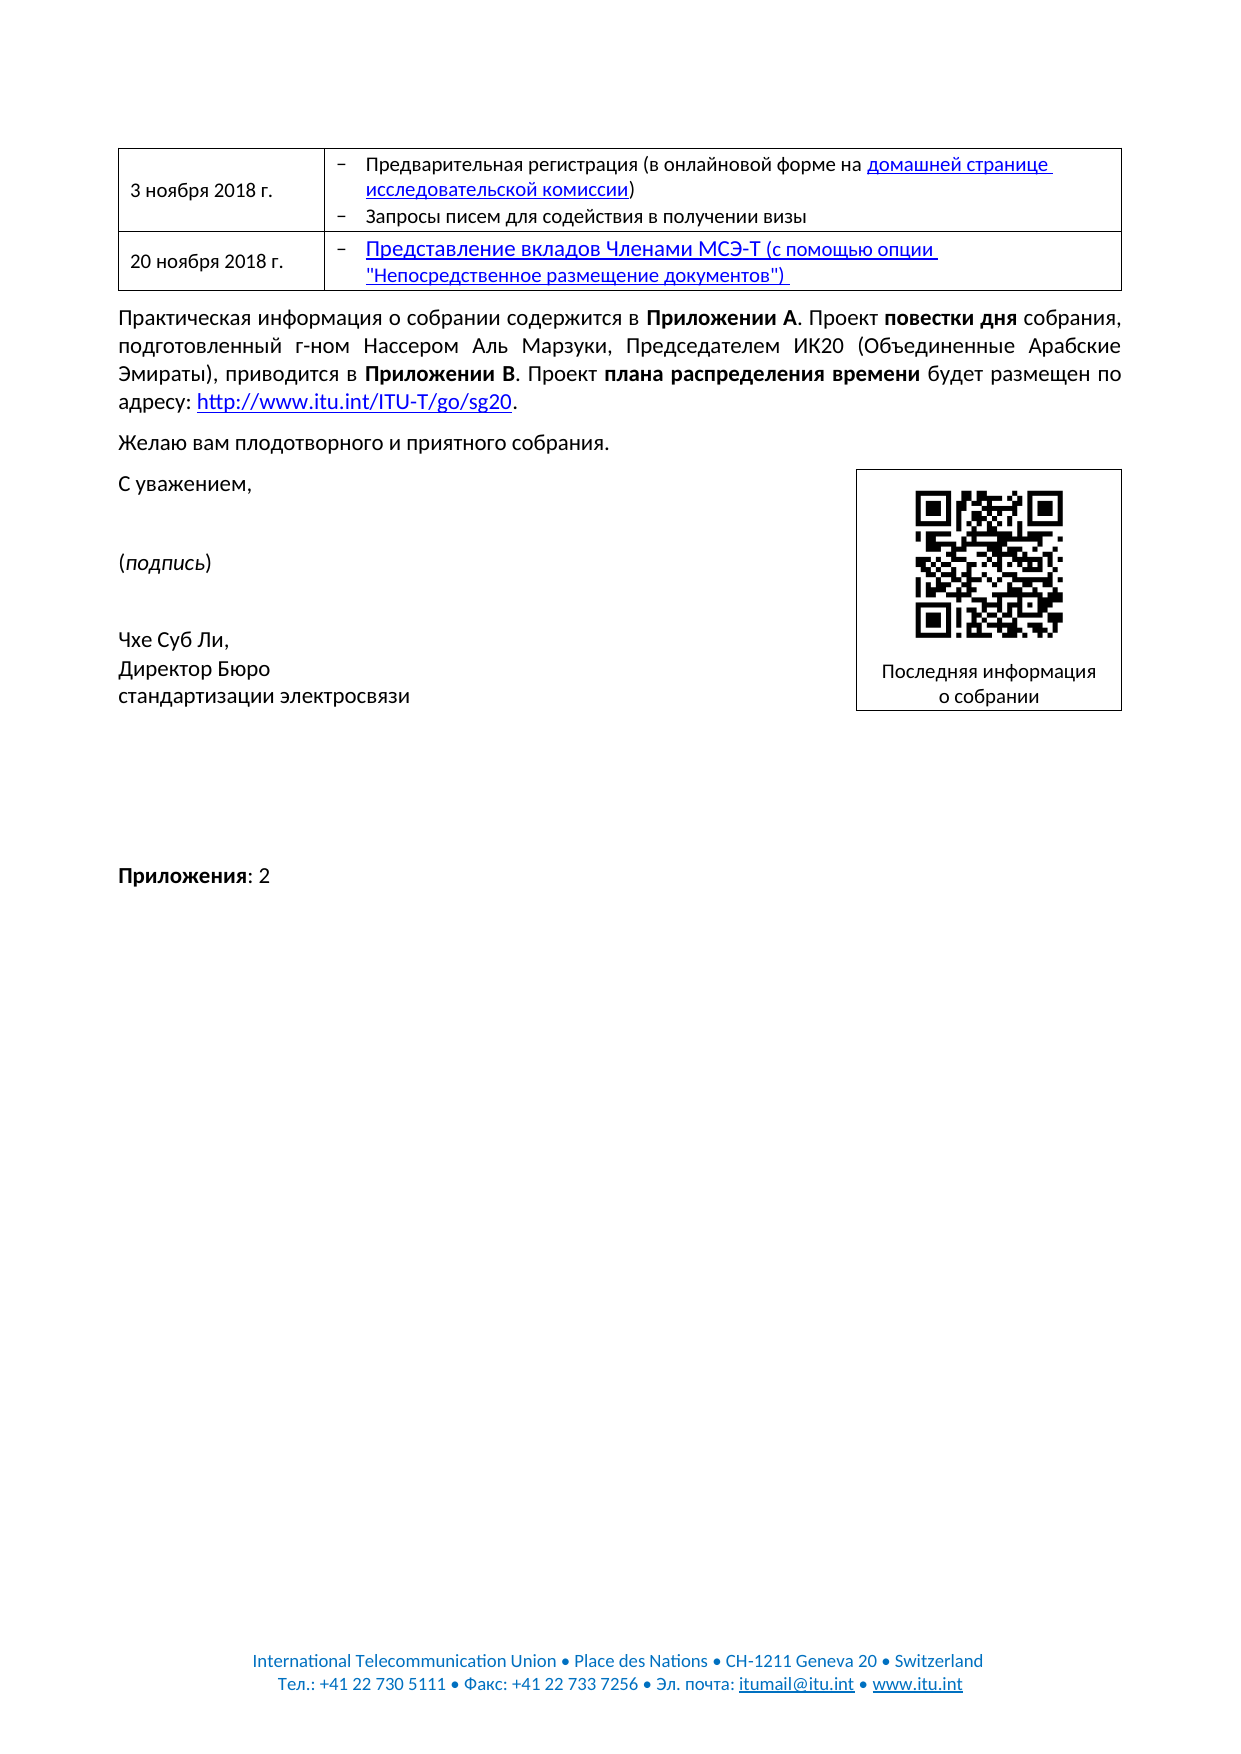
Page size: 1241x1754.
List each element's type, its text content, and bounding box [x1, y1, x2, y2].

table_header Последняя информация о собрании [857, 470, 1121, 710]
table_header − Предварительная регистрация (в онлайновой форме на домашней странице исследовательской комиссии) − Запросы писем для содействия в получении визы [325, 149, 1121, 231]
table_header 3 ноября 2018 г. [119, 149, 324, 231]
text Желаю вам плодотворного и приятного собрания. [118, 428, 1122, 456]
text Практическая информация о собрании содержится в Приложении A. Проект повестки дня собрания, подготовленный г-ном Нассером Аль Марзуки, Председателем ИК20 (Объединенные Арабские Эмираты), приводится в Приложении B. Проект плана распределения времени будет размещен по адресу: http://www.itu.int/ITU-T/go/sg20. [118, 303, 1122, 416]
picture [895, 470, 1083, 658]
table_header С уважением, (подпись) Чхе Суб Ли, Директор Бюро стандартизации электросвязи [118, 469, 856, 710]
text Приложения: 2 [118, 861, 1122, 889]
table_cell 20 ноября 2018 г. [119, 232, 324, 290]
table_cell − Представление вкладов Членами МСЭ-T (с помощью опции "Непосредственное размещение документов") [325, 232, 1121, 290]
